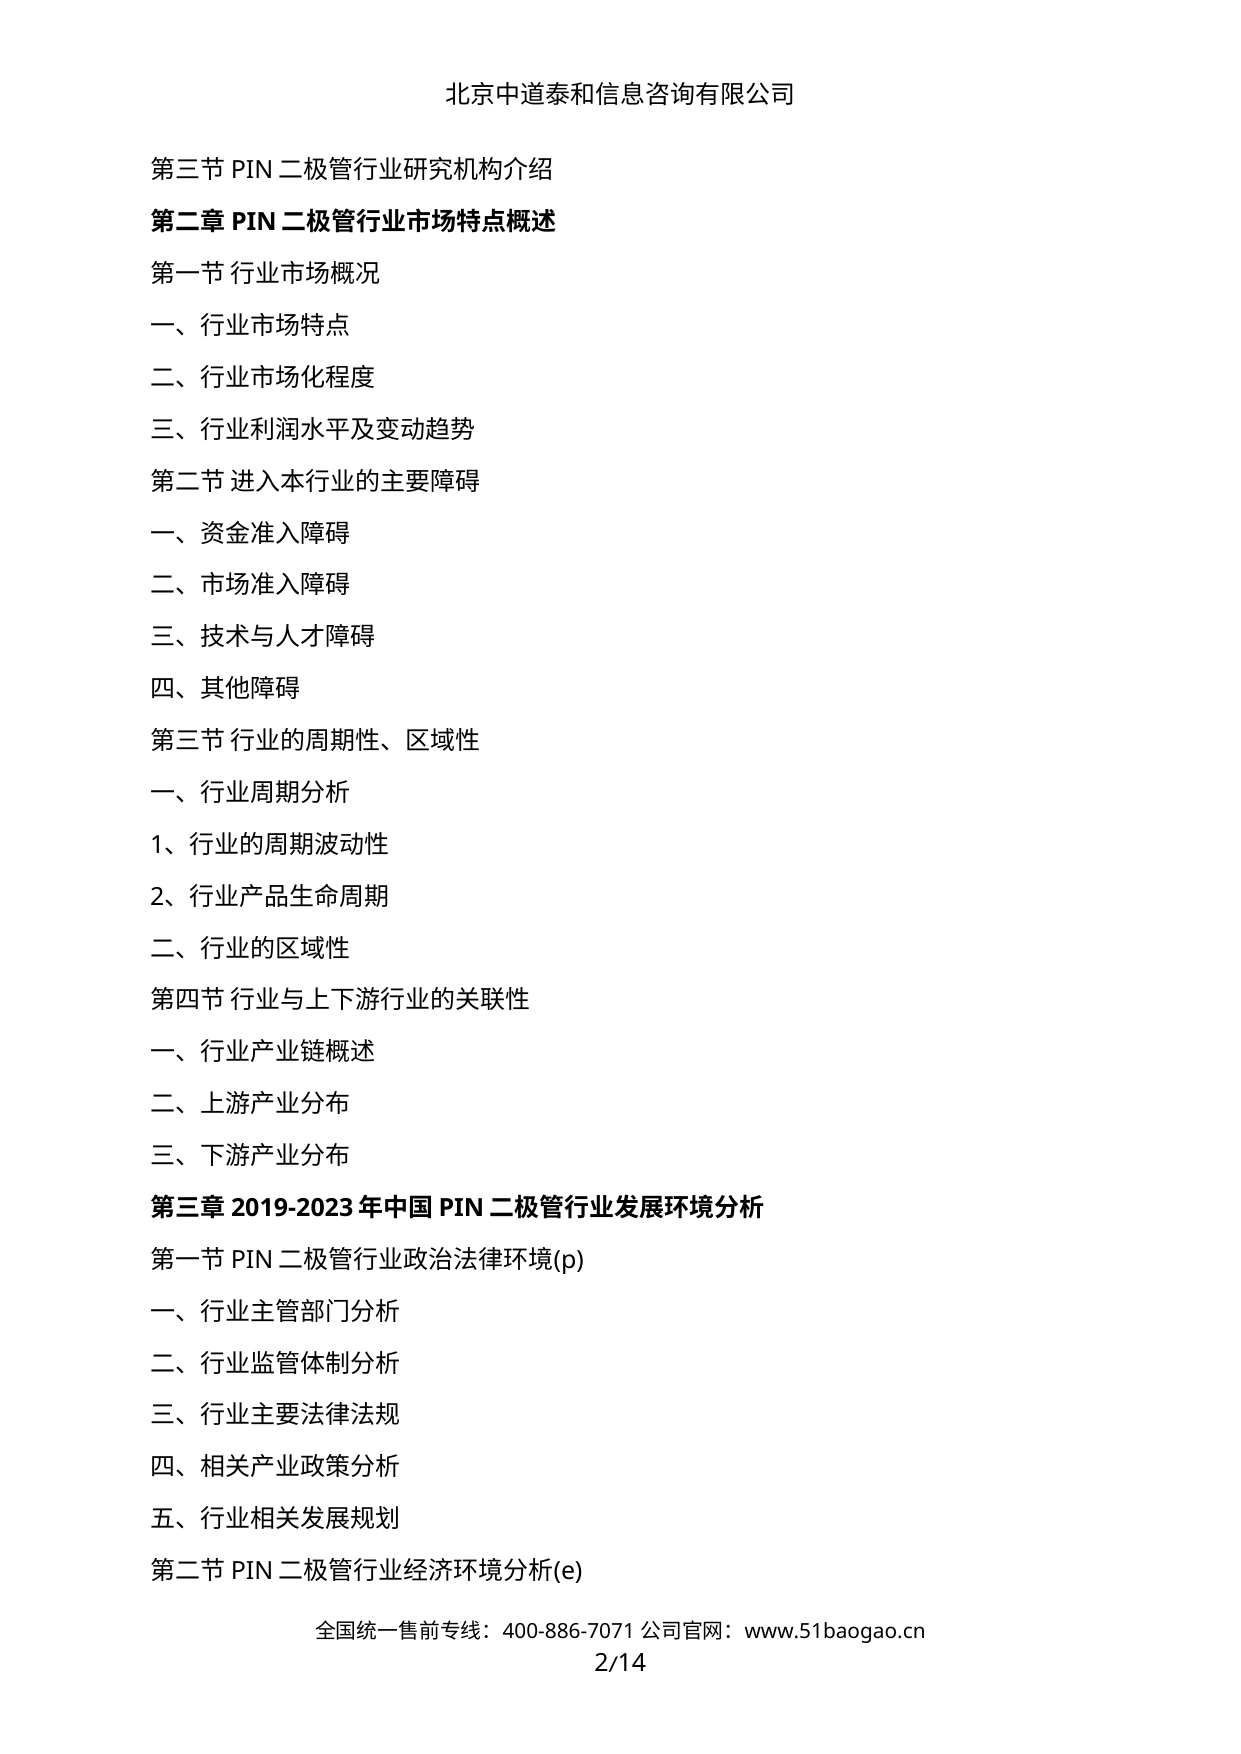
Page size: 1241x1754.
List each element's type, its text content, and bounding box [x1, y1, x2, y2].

text 三、行业利润水平及变动趋势 [150, 409, 1090, 446]
text 一、行业周期分析 [150, 772, 1090, 809]
text 2、行业产品生命周期 [150, 876, 1090, 912]
text 第一节 行业市场概况 [150, 254, 1090, 290]
text 第一节 PIN二极管行业政治法律环境(p) [150, 1239, 1090, 1276]
text 一、行业产业链概述 [150, 1032, 1090, 1068]
text 四、其他障碍 [150, 669, 1090, 705]
text 第三章 2019-2023年中国PIN二极管行业发展环境分析 [150, 1187, 1090, 1224]
text 1、行业的周期波动性 [150, 824, 1090, 861]
text 三、行业主要法律法规 [150, 1395, 1090, 1431]
text 三、下游产业分布 [150, 1136, 1090, 1172]
text 第三节 PIN二极管行业研究机构介绍 [150, 150, 1090, 186]
text 二、市场准入障碍 [150, 565, 1090, 601]
text 第三节 行业的周期性、区域性 [150, 721, 1090, 757]
text 第二章 PIN二极管行业市场特点概述 [150, 202, 1090, 238]
text 四、相关产业政策分析 [150, 1447, 1090, 1483]
text 第二节 进入本行业的主要障碍 [150, 461, 1090, 497]
text 二、行业监管体制分析 [150, 1343, 1090, 1379]
text 一、行业主管部门分析 [150, 1291, 1090, 1327]
text 第四节 行业与上下游行业的关联性 [150, 980, 1090, 1016]
text 二、行业市场化程度 [150, 357, 1090, 394]
text 二、上游产业分布 [150, 1084, 1090, 1120]
text 一、行业市场特点 [150, 306, 1090, 342]
text 五、行业相关发展规划 [150, 1499, 1090, 1535]
text 第二节 PIN二极管行业经济环境分析(e) [150, 1551, 1090, 1587]
text 二、行业的区域性 [150, 928, 1090, 964]
text 一、资金准入障碍 [150, 513, 1090, 549]
text 三、技术与人才障碍 [150, 617, 1090, 653]
